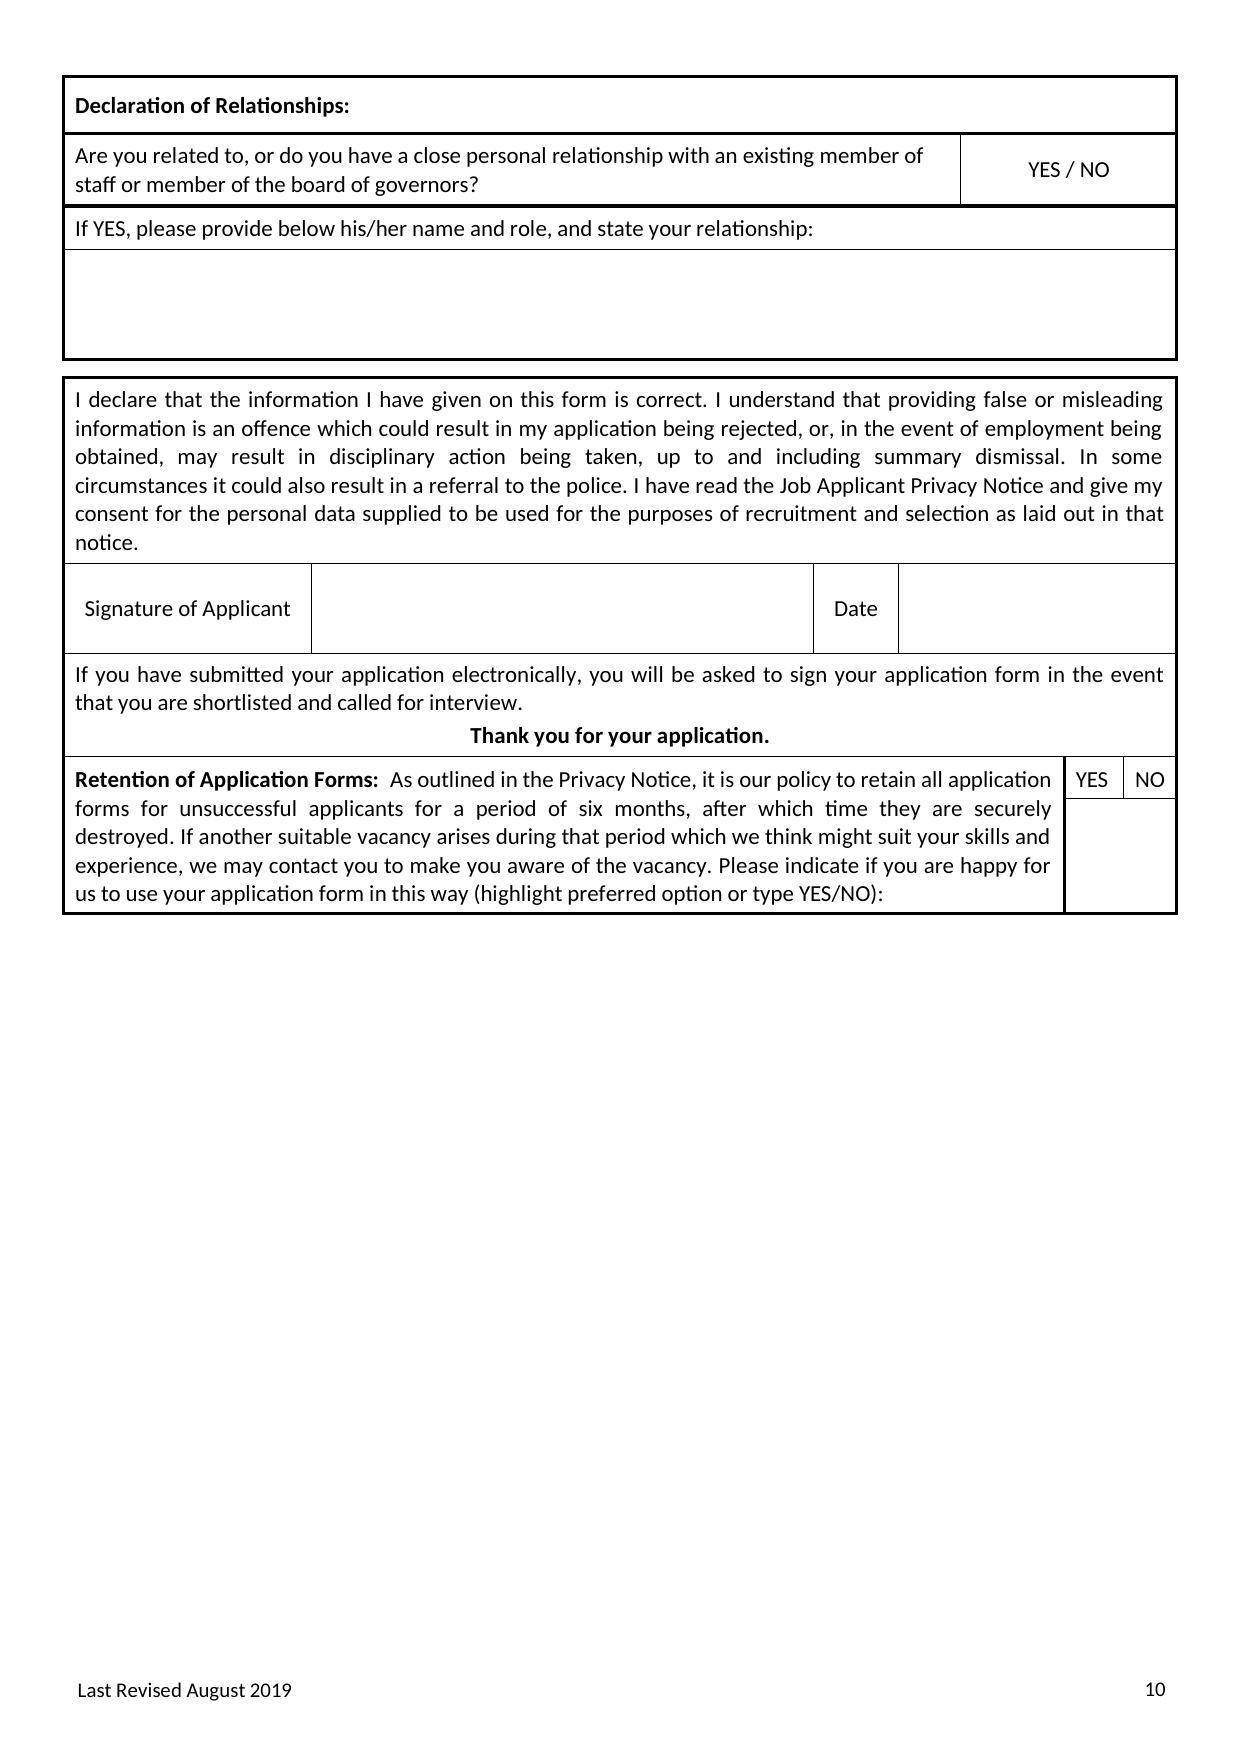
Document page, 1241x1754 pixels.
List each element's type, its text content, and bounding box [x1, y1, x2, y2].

table_header I declare that the information I have given on this form is correct. I understand that providing false or misleading information is an offence which could result in my application being rejected, or, in the event of employment being obtained, may result in disciplinary action being taken, up to and including summary dismissal. In some circumstances it could also result in a referral to the police. I have read the Job Applicant Privacy Notice and give my consent for the personal data supplied to be used for the purposes of recruitment and selection as laid out in that notice. [65, 379, 1175, 562]
table_cell [312, 564, 813, 652]
table_cell [1066, 799, 1175, 912]
table_header Declaration of Relationships: [65, 78, 1175, 132]
table_cell NO [1124, 757, 1175, 798]
table_cell [899, 564, 1175, 652]
table_cell If YES, please provide below his/her name and role, and state your relationship: [65, 208, 1175, 248]
table_cell Signature of Applicant [65, 564, 311, 652]
table_cell Date [814, 564, 898, 652]
table_cell Are you related to, or do you have a close personal relationship with an existing member of staff or member of the board of governors? [65, 135, 960, 204]
table_cell YES [1066, 757, 1123, 798]
table_cell [65, 250, 1175, 358]
table_cell If you have submitted your application electronically, you will be asked to sign your application form in the event that you are shortlisted and called for interview. Thank you for your application. [65, 654, 1175, 756]
table_cell YES / NO [961, 135, 1175, 204]
table_cell Retention of Application Forms: As outlined in the Privacy Notice, it is our policy to retain all application forms for unsuccessful applicants for a period of six months, after which time they are securely destroyed. If another suitable vacancy arises during that period which we think might suit your skills and experience, we may contact you to make you aware of the vacancy. Please indicate if you are happy for us to use your application form in this way (highlight preferred option or type YES/NO): [65, 757, 1063, 912]
